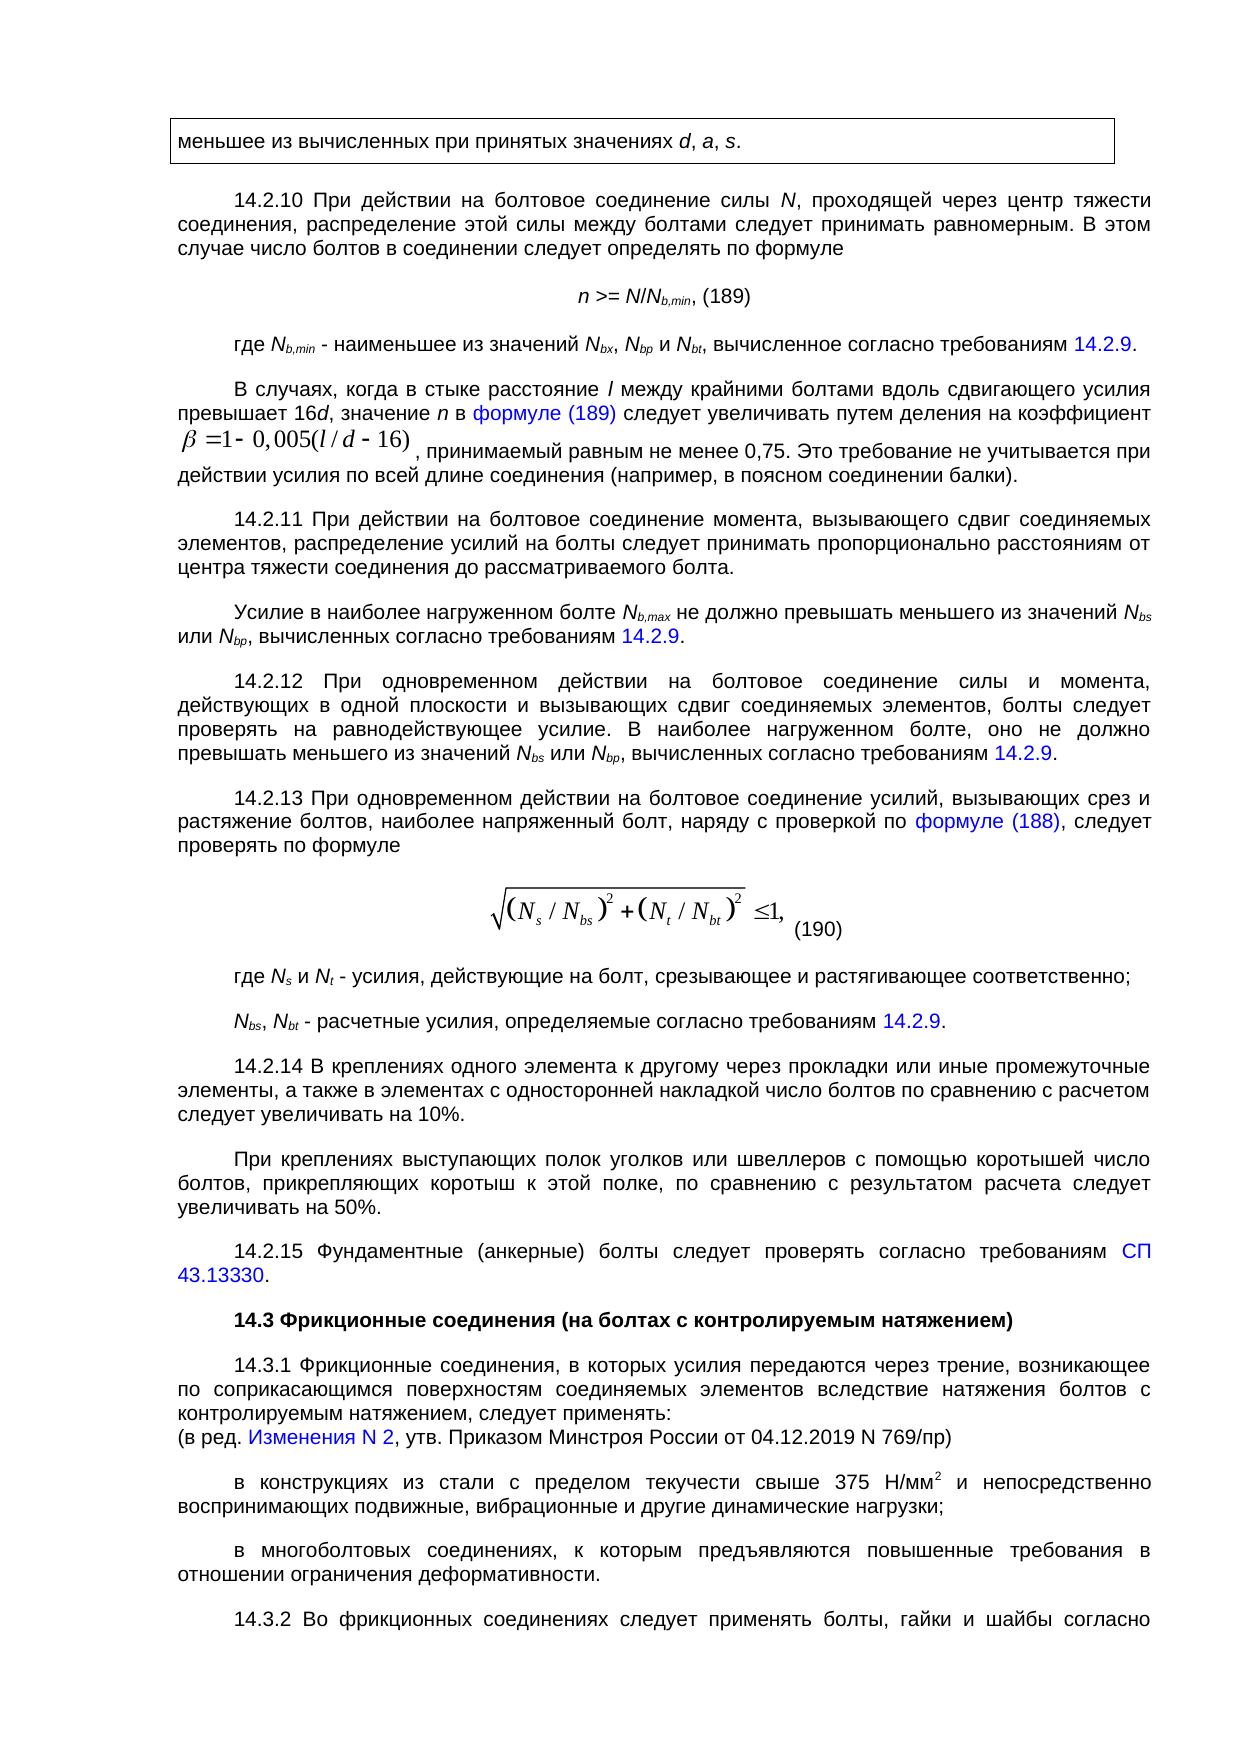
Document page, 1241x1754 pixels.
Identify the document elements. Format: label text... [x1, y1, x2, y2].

text 14.2.10 При действии на болтовое соединение силы N, проходящей через центр тяжести соединения, распределение этой силы между болтами следует принимать равномерным. В этом случае число болтов в соединении следует определять по формуле [177, 188, 1152, 260]
text в многоболтовых соединениях, к которым предъявляются повышенные требования в отношении ограничения деформативности. [177, 1538, 1152, 1586]
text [177, 1607, 1152, 1631]
text 14.2.12 При одновременном действии на болтовое соединение силы и момента, действующих в одной плоскости и вызывающих сдвиг соединяемых элементов, болты следует проверять на равнодействующее усилие. В наиболее нагруженном болте, оно не должно превышать меньшего из значений Nbs или Nbp, вычисленных согласно требованиям 14.2.9. [177, 669, 1152, 764]
text 14.2.13 При одновременном действии на болтовое соединение усилий, вызывающих срез и растяжение болтов, наиболее напряженный болт, наряду с проверкой по формуле (188), следует проверять по формуле [177, 785, 1152, 857]
title 14.3 Фрикционные соединения (на болтах с контролируемым натяжением) [177, 1308, 1152, 1332]
text Усилие в наиболее нагруженном болте Nb,max не должно превышать меньшего из значений Nbs или Nbp, вычисленных согласно требованиям 14.2.9. [177, 600, 1152, 648]
text (190) [177, 881, 1152, 940]
text где Nb,min - наименьшее из значений Nbx, Nbp и Nbt, вычисленное согласно требованиям 14.2.9. [177, 332, 1152, 356]
text 14.3.1 Фрикционные соединения, в которых усилия передаются через трение, возникающее по соприкасающимся поверхностям соединяемых элементов вследствие натяжения болтов с контролируемым натяжением, следует применять: [177, 1353, 1152, 1425]
text где Ns и Nt - усилия, действующие на болт, срезывающее и растягивающее соответственно; [177, 964, 1152, 988]
text Nbs, Nbt - расчетные усилия, определяемые согласно требованиям 14.2.9. [177, 1009, 1152, 1033]
text 14.2.15 Фундаментные (анкерные) болты следует проверять согласно требованиям СП 43.13330. [177, 1239, 1152, 1287]
text 14.2.11 При действии на болтовое соединение момента, вызывающего сдвиг соединяемых элементов, распределение усилий на болты следует принимать пропорционально расстояниям от центра тяжести соединения до рассматриваемого болта. [177, 507, 1152, 579]
text 14.2.14 В креплениях одного элемента к другому через прокладки или иные промежуточные элементы, а также в элементах с односторонней накладкой число болтов по сравнению с расчетом следует увеличивать на 10%. [177, 1054, 1152, 1126]
text В случаях, когда в стыке расстояние l между крайними болтами вдоль сдвигающего усилия превышает 16d, значение n в формуле (189) следует увеличивать путем деления на коэффициент , принимаемый равным не менее 0,75. Это требование не учитывается при действии усилия по всей длине соединения (например, в поясном соединении балки). [177, 377, 1152, 486]
text n >= N/Nb,min, (189) [177, 284, 1152, 308]
text в конструкциях из стали с пределом текучести свыше 375 Н/мм2 и непосредственно воспринимающих подвижные, вибрационные и другие динамические нагрузки; [177, 1469, 1152, 1517]
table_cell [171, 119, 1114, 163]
text (в ред. Изменения N 2, утв. Приказом Минстроя России от 04.12.2019 N 769/пр) [177, 1425, 1152, 1449]
text При креплениях выступающих полок уголков или швеллеров с помощью коротышей число болтов, прикрепляющих коротыш к этой полке, по сравнению с результатом расчета следует увеличивать на 50%. [177, 1147, 1152, 1218]
